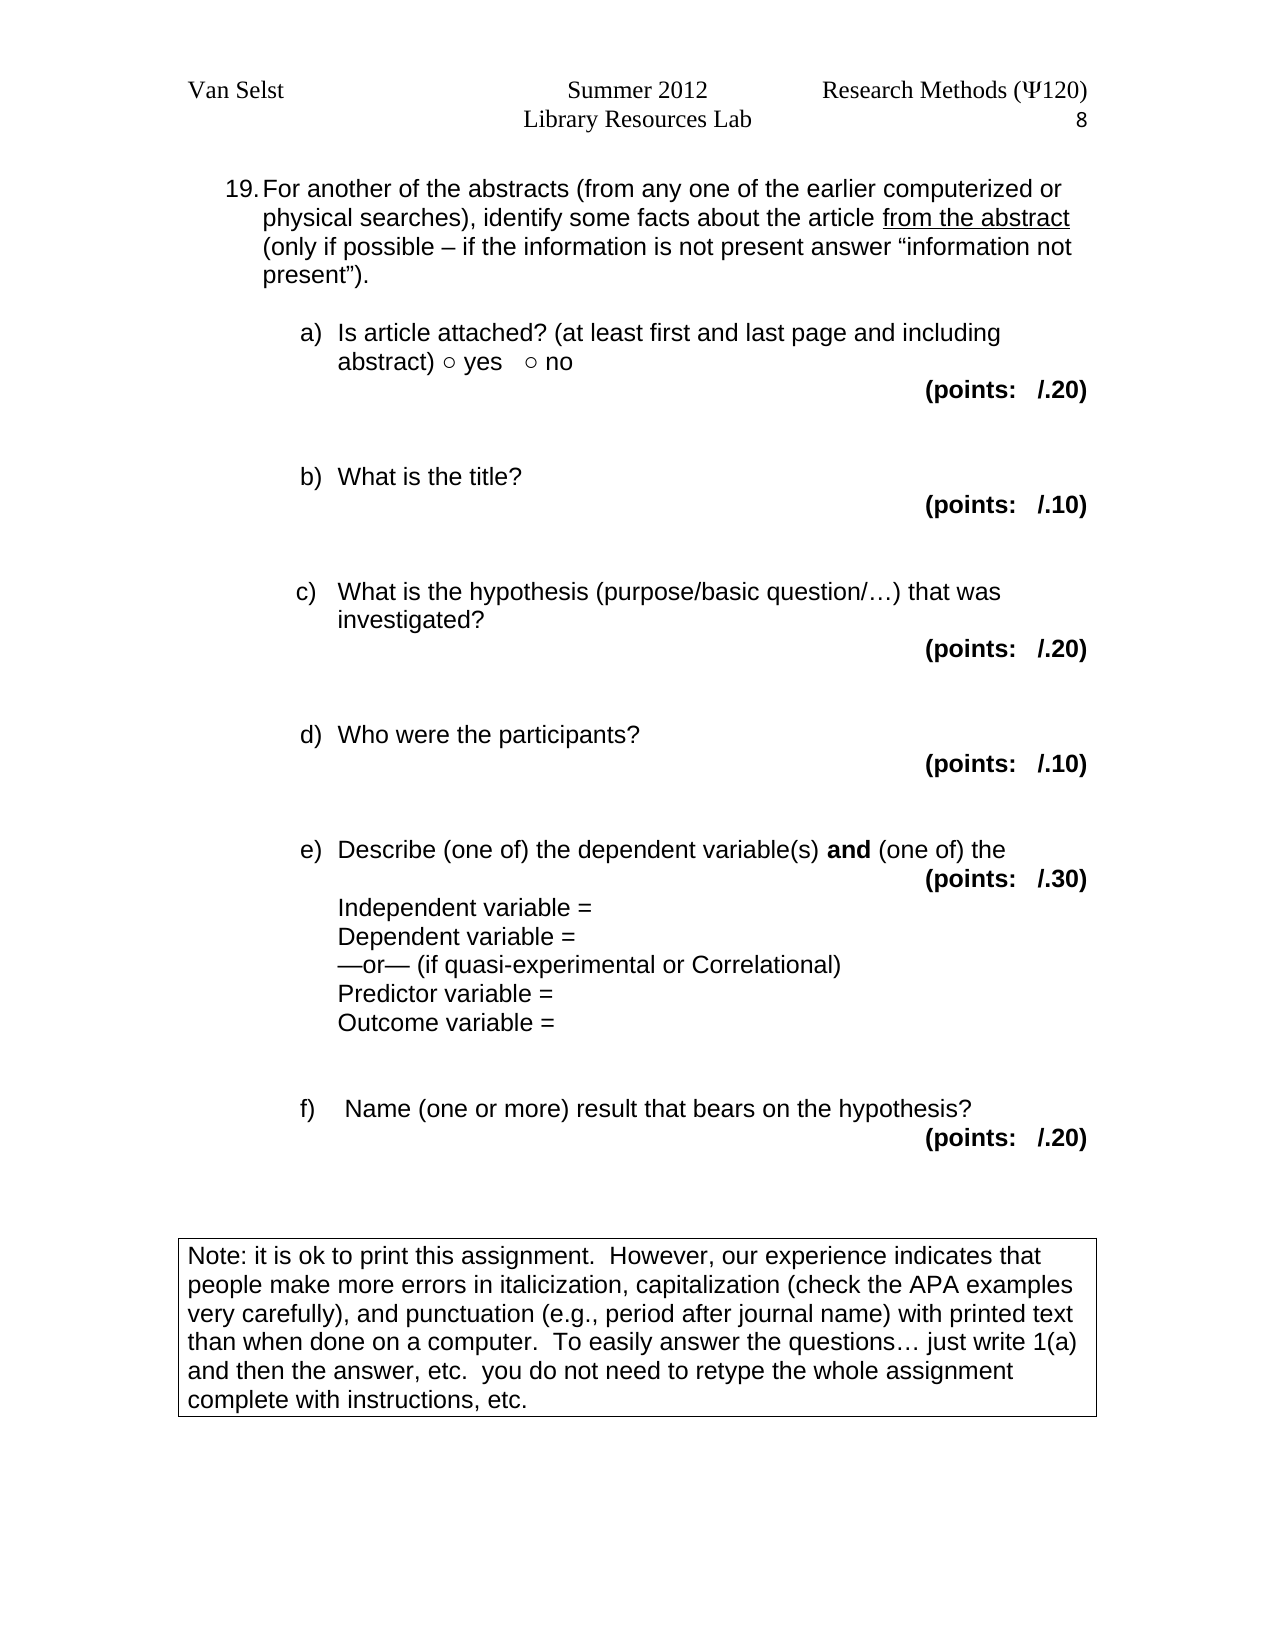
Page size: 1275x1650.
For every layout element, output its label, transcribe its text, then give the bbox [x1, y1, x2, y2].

text —or— (if quasi-experimental or Correlational) [337, 950, 1087, 979]
text Note: it is ok to print this assignment. However, our experience indicates that people make more errors in italicization, capitalization (check the APA examples very carefully), and punctuation (e.g., period after journal name) with printed text than when done on a computer. To easily answer the questions… just write 1(a) and then the answer, etc. you do not need to retype the whole assignment complete with instructions, etc. [179, 1239, 1096, 1416]
list What is the hypothesis (purpose/basic question/…) that was investigated? [296, 577, 1087, 634]
list Name (one or more) result that bears on the hypothesis? [300, 1094, 1087, 1123]
text Predictor variable = [337, 979, 1087, 1008]
list Is article attached? (at least first and last page and including abstract) ○ yes ○ no [300, 318, 1087, 375]
text (points: /.20) [187, 634, 1087, 663]
text Independent variable = [337, 893, 1087, 922]
text (points: /.10) [187, 749, 1087, 778]
text Dependent variable = [337, 922, 1087, 950]
text (points: /.20) [187, 1123, 1087, 1152]
list For another of the abstracts (from any one of the earlier computerized or physical searches), identify some facts about the article from the abstract (only if possible – if the information is not present answer “information not present”). [225, 174, 1087, 289]
text (points: /.20) [187, 375, 1087, 404]
text Outcome variable = [337, 1008, 1087, 1037]
text (points: /.10) [187, 490, 1087, 519]
list What is the title? [300, 462, 1087, 490]
text (points: /.30) [187, 864, 1087, 893]
list Describe (one of) the dependent variable(s) and (one of) the [300, 835, 1087, 864]
list Who were the participants? [300, 720, 1087, 749]
